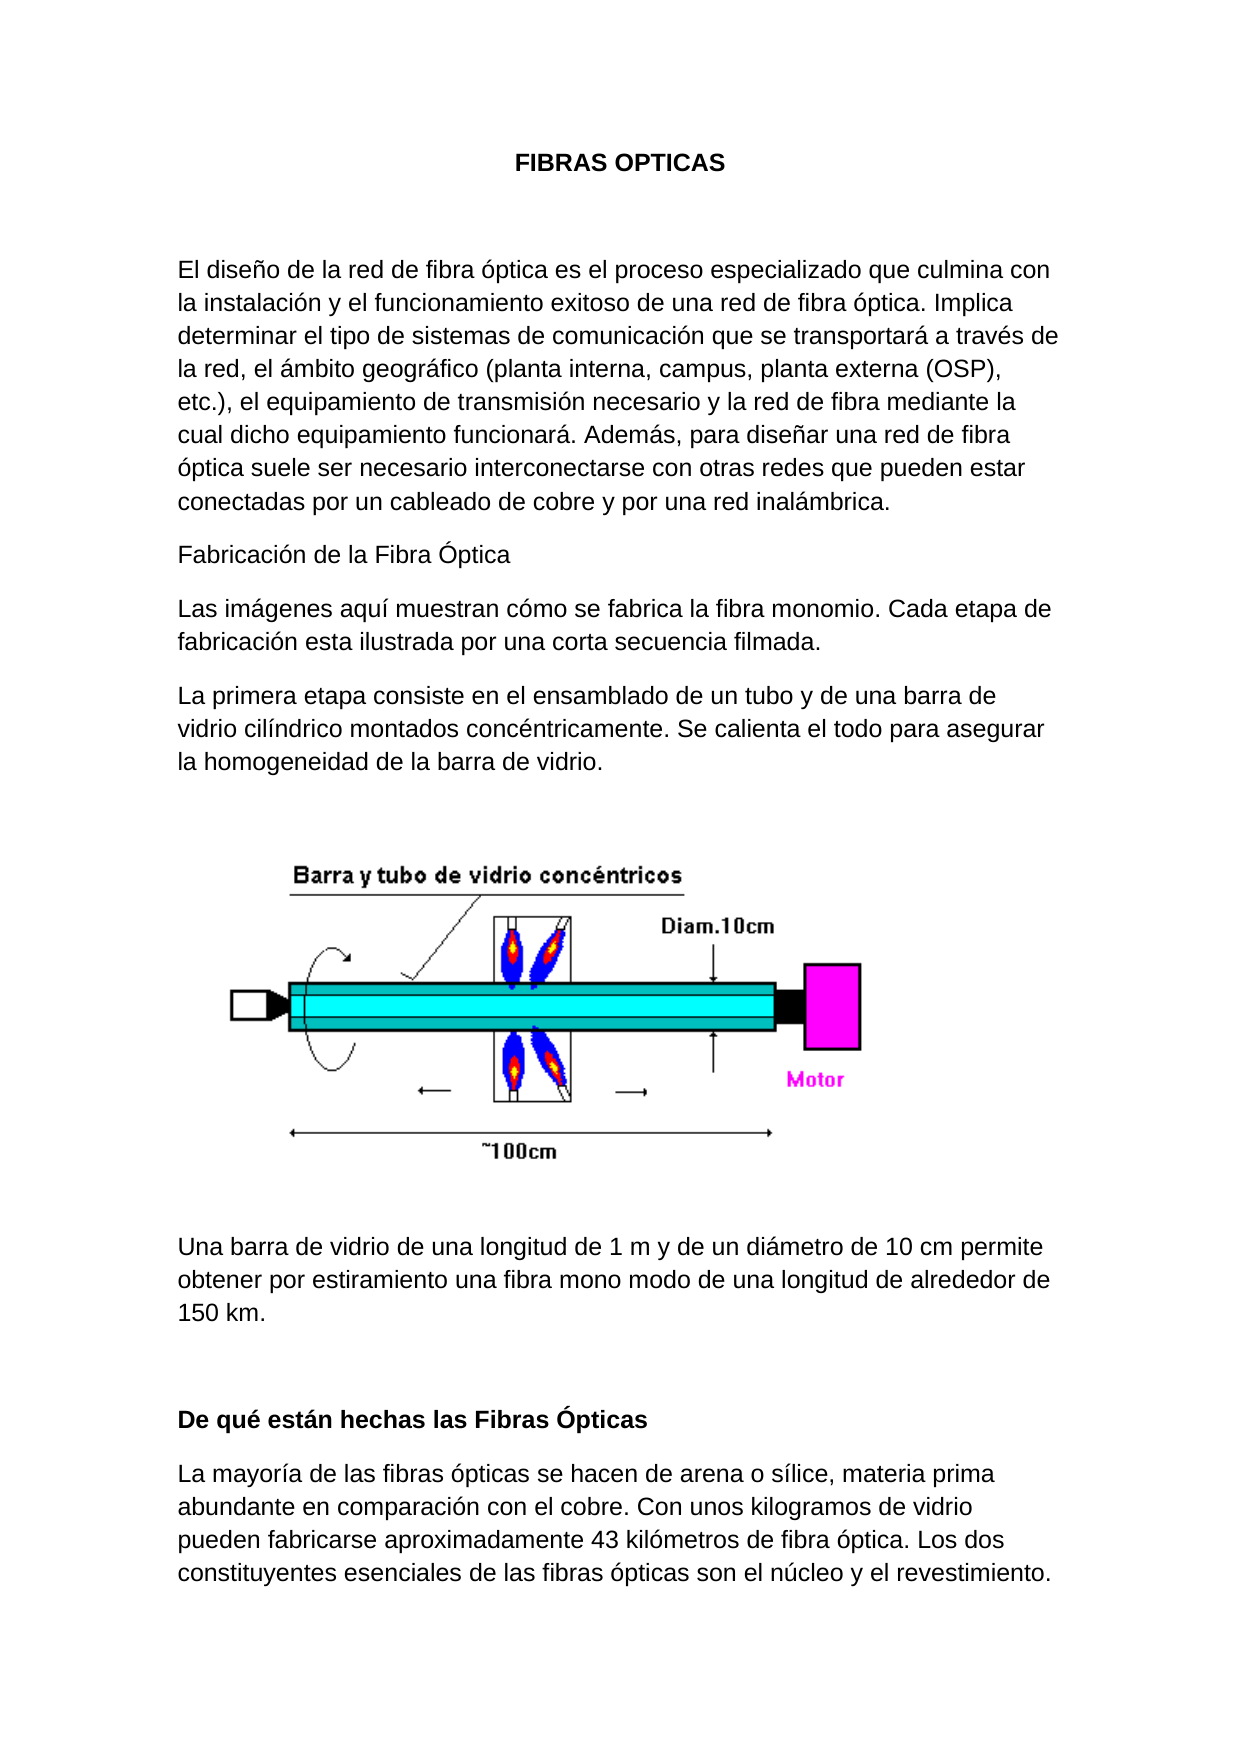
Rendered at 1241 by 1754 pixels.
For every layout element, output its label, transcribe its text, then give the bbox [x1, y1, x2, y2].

text Las imágenes aquí muestran cómo se fabrica la fibra monomio. Cada etapa de fabricación esta ilustrada por una corta secuencia filmada. [177, 594, 1063, 656]
text El diseño de la red de fibra óptica es el proceso especializado que culmina con la instalación y el funcionamiento exitoso de una red de fibra óptica. Implica determinar el tipo de sistemas de comunicación que se transportará a través de la red, el ámbito geográfico (planta interna, campus, planta externa (OSP), etc.), el equipamiento de transmisión necesario y la red de fibra mediante la cual dicho equipamiento funcionará. Además, para diseñar una red de fibra óptica suele ser necesario interconectarse con otras redes que pueden estar conectadas por un cableado de cobre y por una red inalámbrica. [177, 255, 1063, 515]
text La primera etapa consiste en el ensamblado de un tubo y de una barra de vidrio cilíndrico montados concéntricamente. Se calienta el todo para asegurar la homogeneidad de la barra de vidrio. [177, 681, 1063, 776]
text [177, 1459, 1063, 1587]
text FIBRAS OPTICAS [177, 148, 1063, 176]
text Una barra de vidrio de una longitud de 1 m y de un diámetro de 10 cm permite obtener por estiramiento una fibra mono modo de una longitud de alrededor de 150 km. [177, 1232, 1063, 1327]
text De qué están hechas las Fibras Ópticas [177, 1406, 1063, 1434]
text Fabricación de la Fibra Óptica [177, 540, 1063, 569]
picture [221, 860, 869, 1167]
